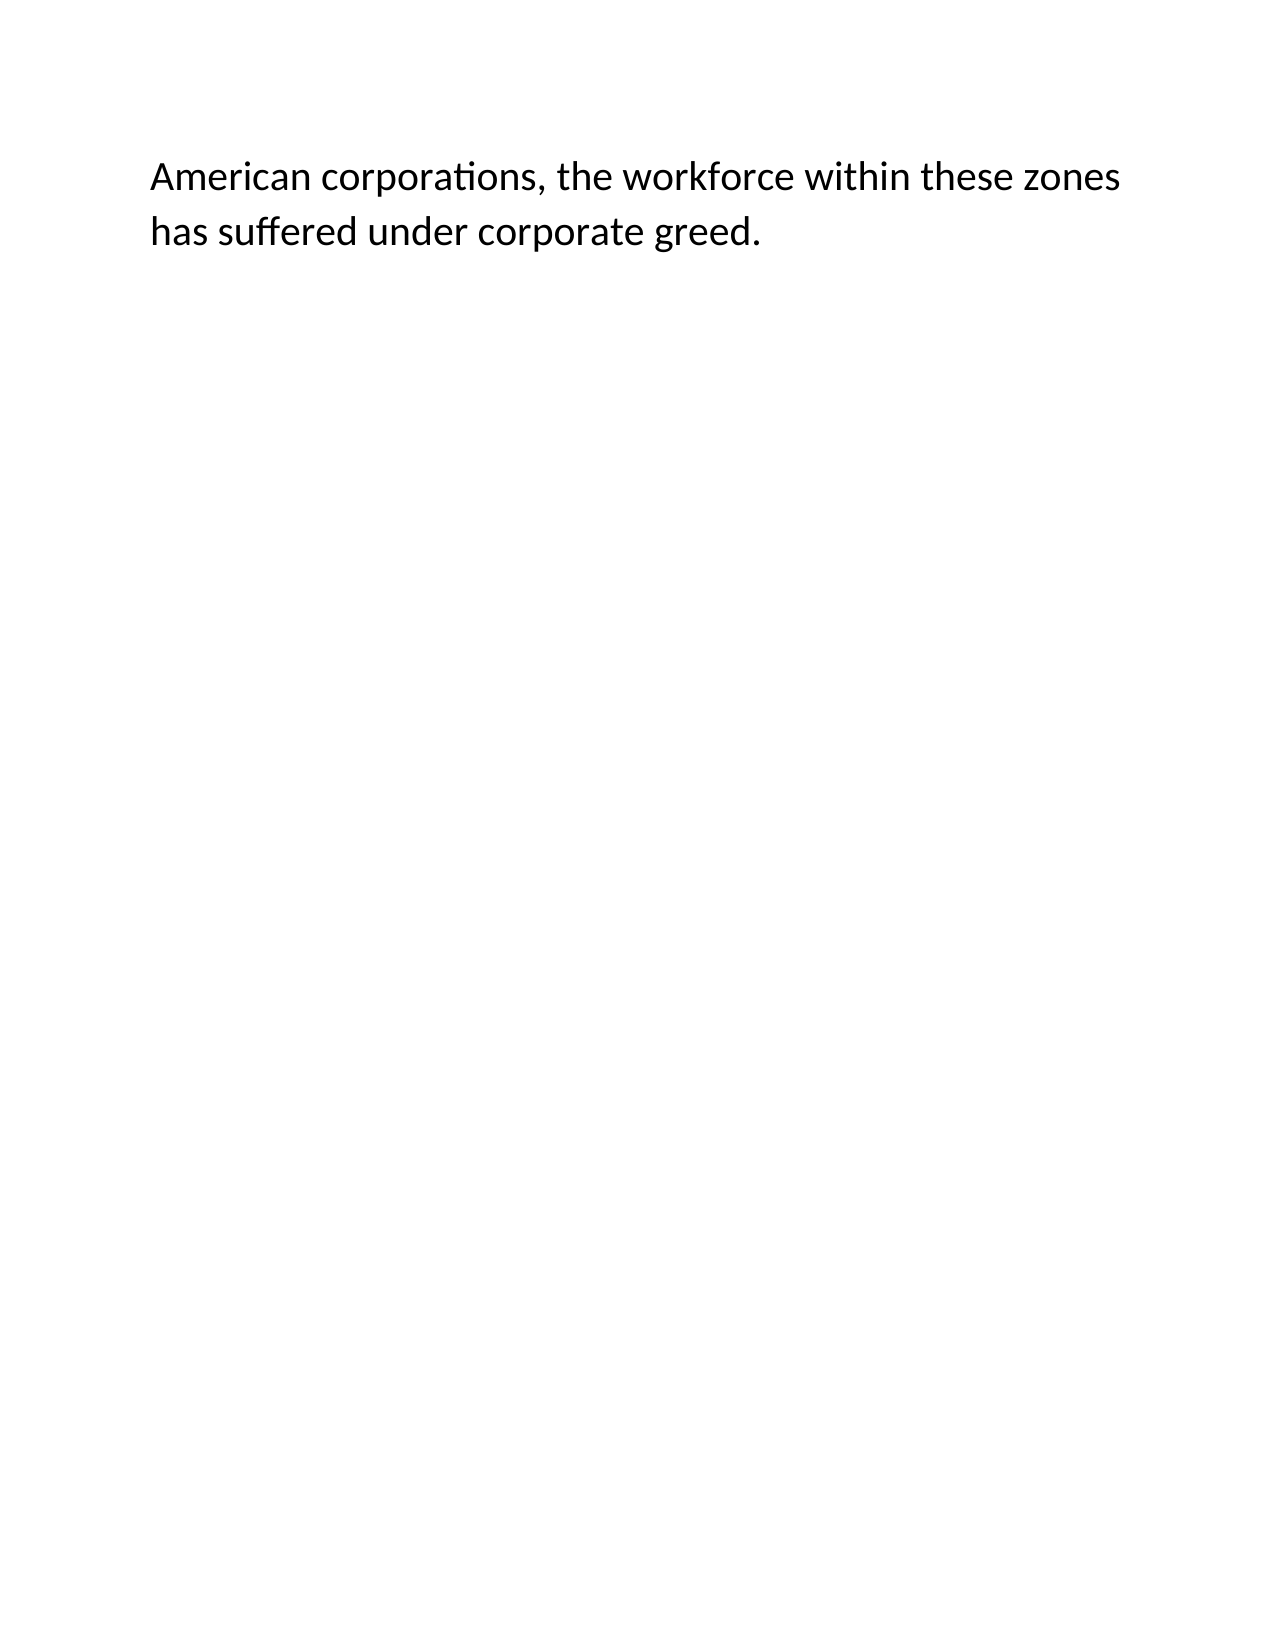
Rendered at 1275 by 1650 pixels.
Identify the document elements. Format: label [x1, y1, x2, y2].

text [150, 150, 1125, 256]
